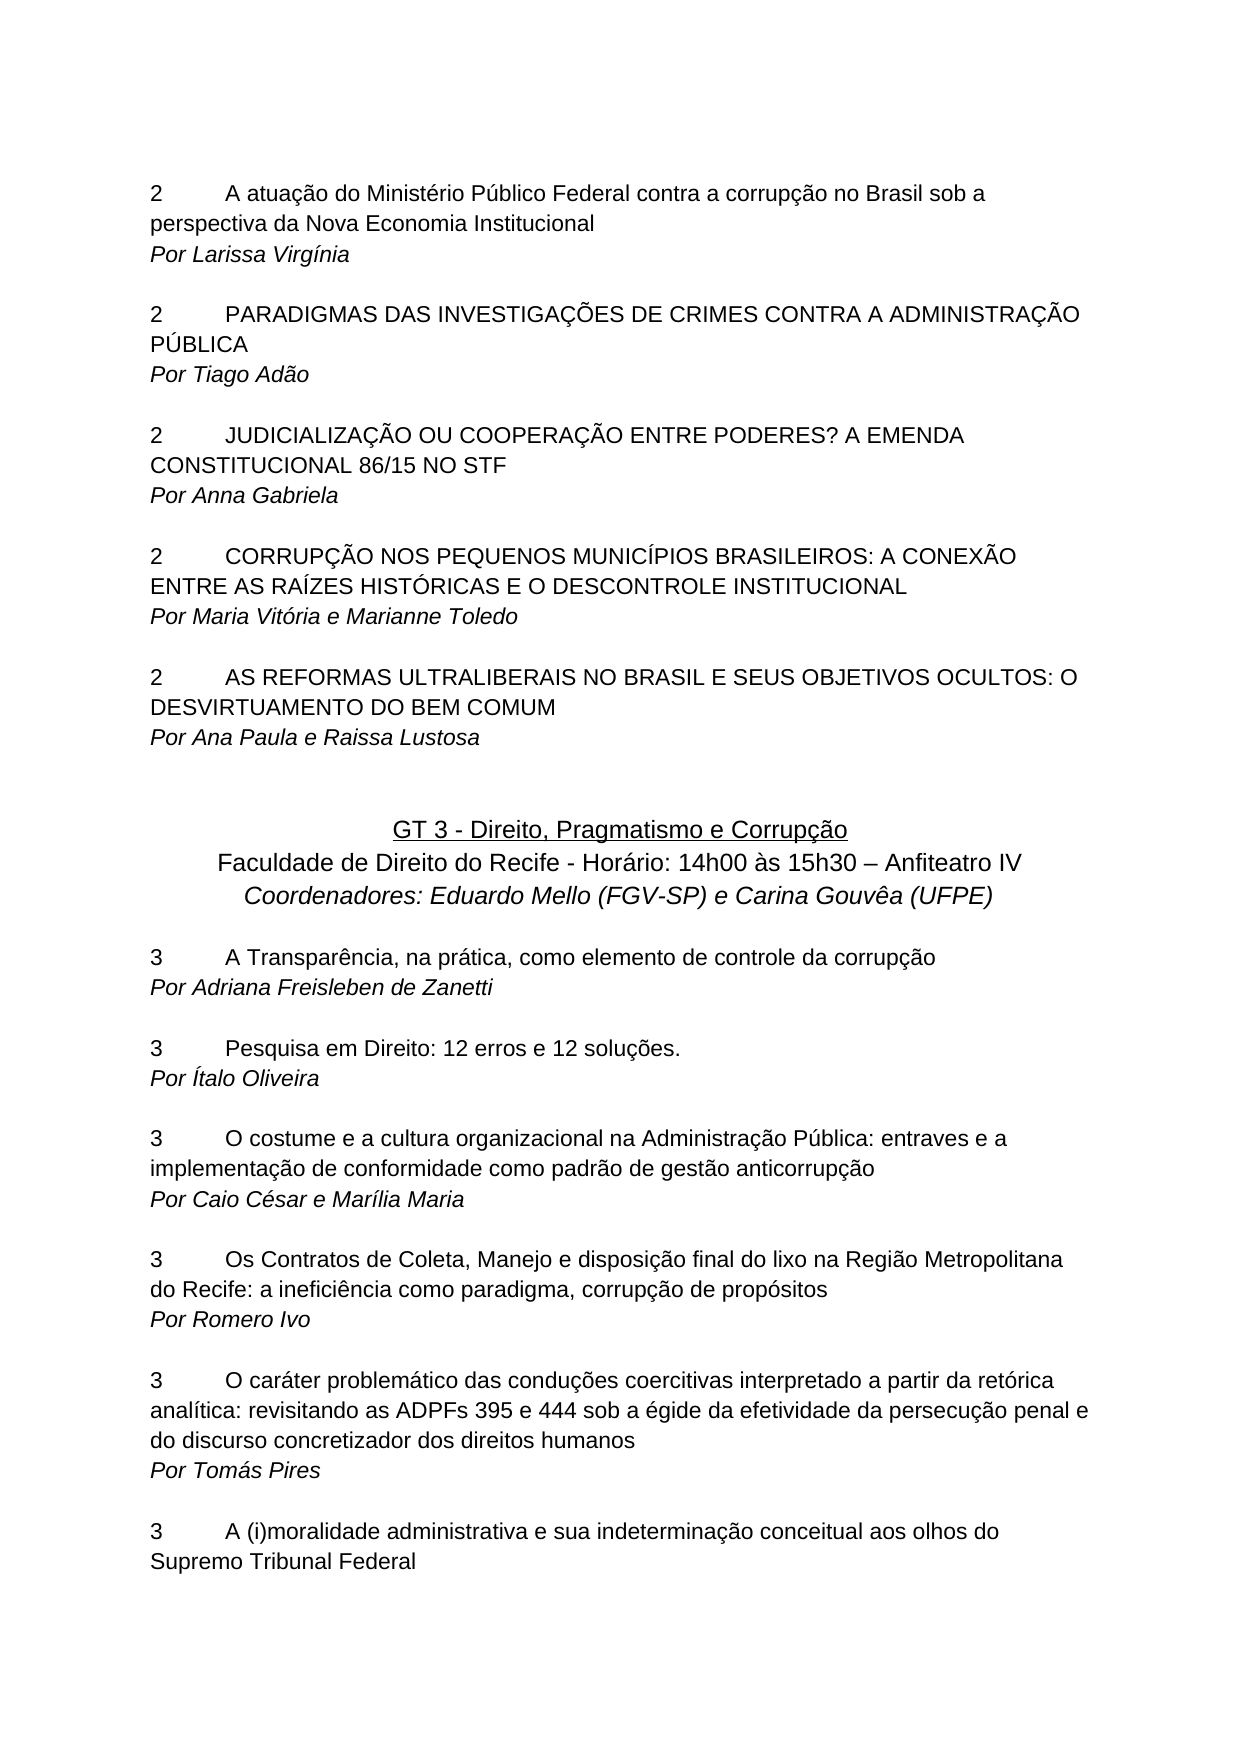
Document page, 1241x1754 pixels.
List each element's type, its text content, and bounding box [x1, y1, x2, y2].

text 3 A (i)moralidade administrativa e sua indeterminação conceitual aos olhos do Supremo Tribunal Federal [150, 1518, 1090, 1574]
text 3 O caráter problemático das conduções coercitivas interpretado a partir da retórica analítica: revisitando as ADPFs 395 e 444 sob a égide da efetividade da persecução penal e [150, 1367, 1090, 1423]
text 3 Os Contratos de Coleta, Manejo e disposição final do lixo na Região Metropolitana [150, 1216, 1090, 1272]
text do Recife: a ineficiência como paradigma, corrupção de propósitos Por Romero Ivo [150, 1276, 1090, 1333]
text 2 JUDICIALIZAÇÃO OU COOPERAÇÃO ENTRE PODERES? A EMENDA CONSTITUCIONAL 86/15 NO STF Por Anna Gabriela [150, 392, 1090, 509]
text Por Caio César e Marília Maria [150, 1186, 1090, 1212]
text GT 3 - Direito, Pragmatismo e Corrupção [150, 814, 1090, 843]
text 3 A Transparência, na prática, como elemento de controle da corrupção [150, 914, 1090, 970]
text Por Adriana Freisleben de Zanetti [150, 974, 1090, 1000]
text Faculdade de Direito do Recife - Horário: 14h00 às 15h30 – Anfiteatro IV [150, 848, 1090, 876]
text 2 PARADIGMAS DAS INVESTIGAÇÕES DE CRIMES CONTRA A ADMINISTRAÇÃO PÚBLICA [150, 271, 1090, 358]
text 2 CORRUPÇÃO NOS PEQUENOS MUNICÍPIOS BRASILEIROS: A CONEXÃO ENTRE AS RAÍZES HISTÓRICAS E O DESCONTROLE INSTITUCIONAL [150, 543, 1090, 599]
text Por Larissa Virgínia [150, 241, 1090, 267]
text 3 O costume e a cultura organizacional na Administração Pública: entraves e a implementação de conformidade como padrão de gestão anticorrupção [150, 1095, 1090, 1182]
text Por Ítalo Oliveira [150, 1065, 1090, 1091]
text 2 A atuação do Ministério Público Federal contra a corrupção no Brasil sob a perspectiva da Nova Economia Institucional [150, 150, 1090, 237]
text Coordenadores: Eduardo Mello (FGV-SP) e Carina Gouvêa (UFPE) [150, 881, 1090, 909]
text Por Ana Paula e Raissa Lustosa [150, 724, 1090, 750]
text 3 Pesquisa em Direito: 12 erros e 12 soluções. [150, 1004, 1090, 1061]
text Por Tiago Adão [150, 361, 1090, 388]
text do discurso concretizador dos direitos humanos Por Tomás Pires [150, 1427, 1090, 1484]
text 2 AS REFORMAS ULTRALIBERAIS NO BRASIL E SEUS OBJETIVOS OCULTOS: O DESVIRTUAMENTO DO BEM COMUM [150, 633, 1090, 720]
text Por Maria Vitória e Marianne Toledo [150, 603, 1090, 629]
